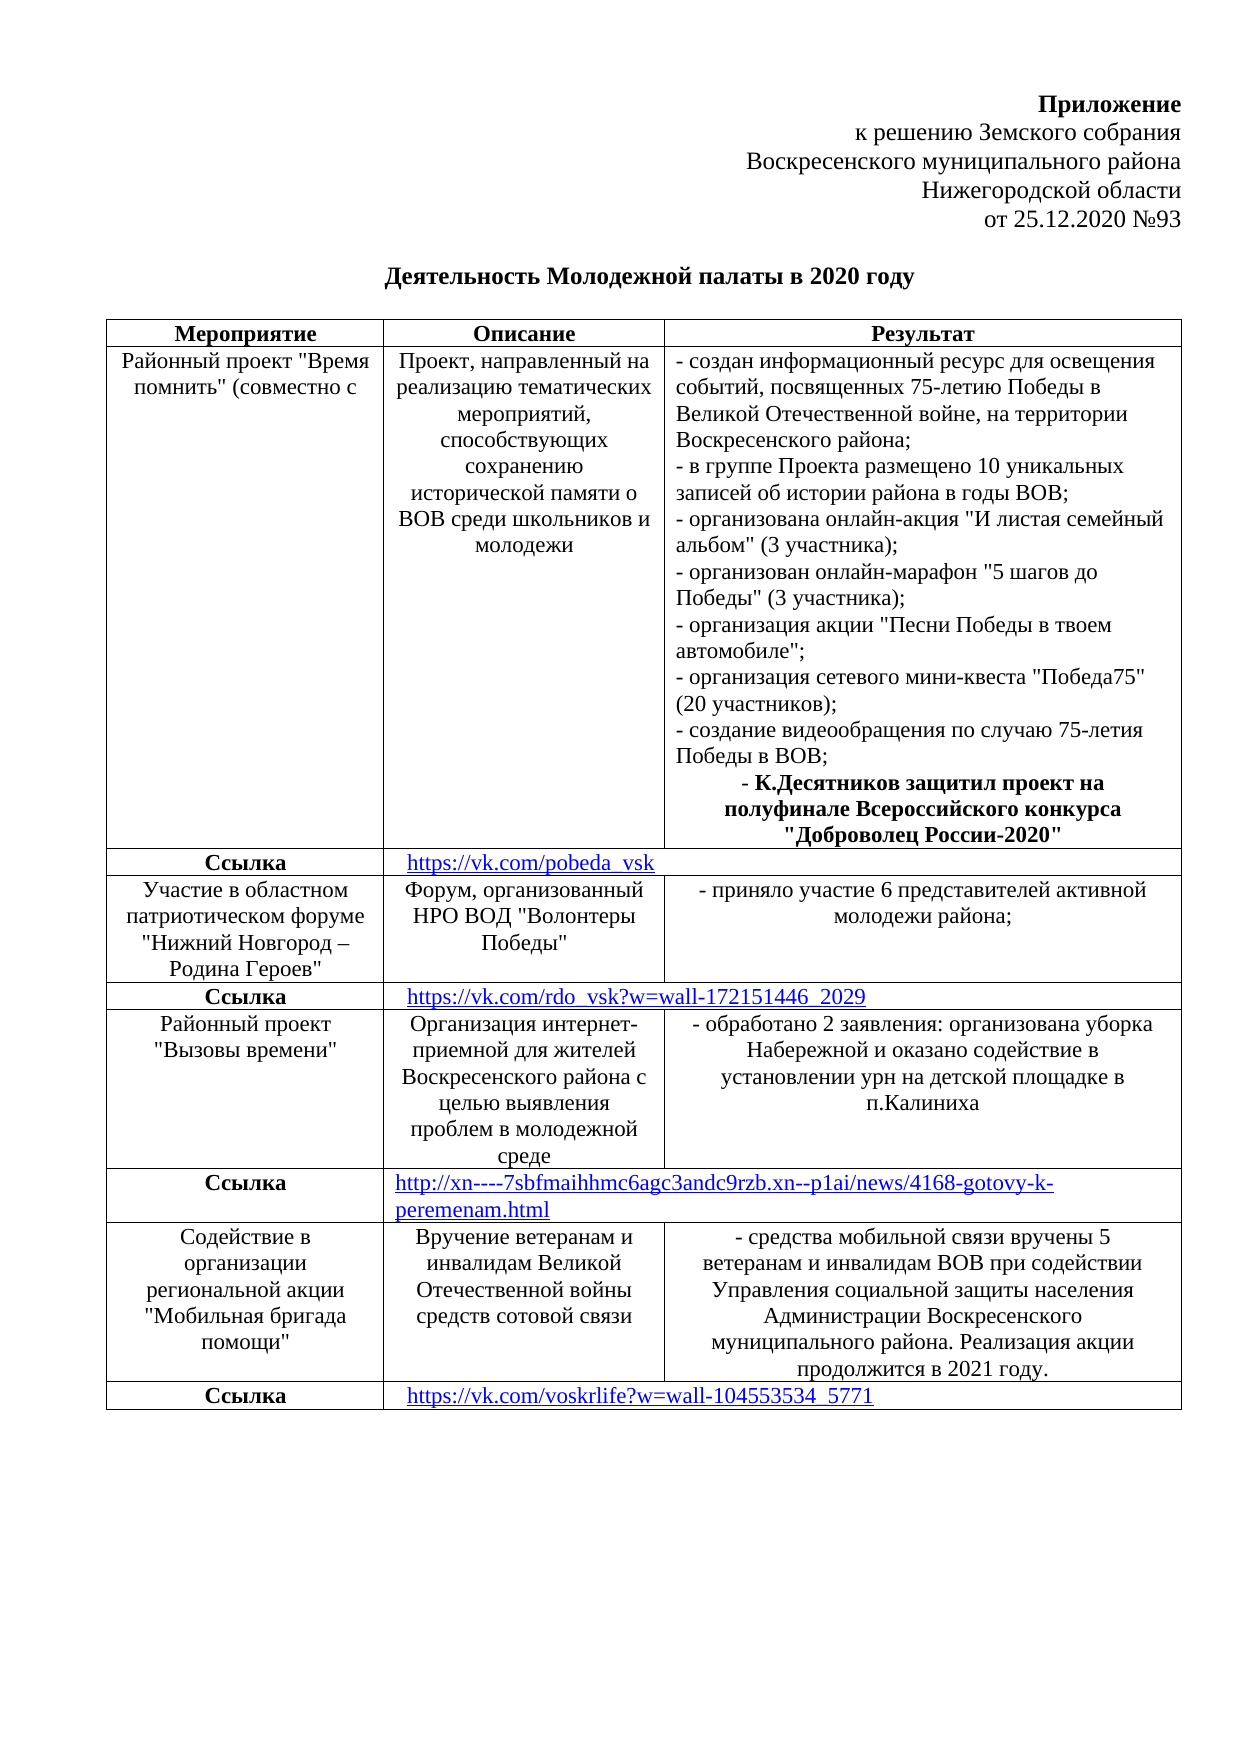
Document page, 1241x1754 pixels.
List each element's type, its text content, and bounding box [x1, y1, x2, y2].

table_cell Вручение ветеранам и инвалидам Великой Отечественной войны средств сотовой связи [384, 1223, 664, 1381]
table_cell Содействие в организации региональной акции "Мобильная бригада помощи" [107, 1223, 383, 1381]
table_cell Ссылка [107, 849, 383, 875]
text Воскресенского муниципального района [118, 146, 1181, 175]
table_cell Ссылка [107, 1382, 383, 1408]
text Деятельность Молодежной палаты в 2020 году [118, 261, 1181, 290]
table_cell Проект, направленный на реализацию тематических мероприятий, способствующих сохранению исторической памяти о ВОВ среди школьников и молодежи [384, 347, 664, 848]
table_cell https://vk.com/voskrlife?w=wall-104553534_5771 [384, 1382, 1181, 1408]
table_cell Участие в областном патриотическом форуме "Нижний Новгород – Родина Героев" [107, 876, 383, 982]
table_cell https://vk.com/pobeda_vsk [384, 849, 1181, 875]
table_cell Организация интернет-приемной для жителей Воскресенского района с целью выявления проблем в молодежной среде [384, 1010, 664, 1168]
table_cell Ссылка [107, 983, 383, 1009]
table_cell - обработано 2 заявления: организована уборка Набережной и оказано содействие в установлении урн на детской площадке в п.Калиниха [665, 1010, 1181, 1168]
table_cell Ссылка [107, 1169, 383, 1222]
table_cell Районный проект "Вызовы времени" [107, 1010, 383, 1168]
table_cell https://vk.com/rdo_vsk?w=wall-172151446_2029 [384, 983, 1181, 1009]
table_header Результат [665, 320, 1181, 346]
table_cell - создан информационный ресурс для освещения событий, посвященных 75-летию Победы в Великой Отечественной войне, на территории Воскресенского района; - в группе Проекта размещено 10 уникальных записей об истории района в годы ВОВ; - организована онлайн-акция "И листая семейный альбом" (3 участника); - организован онлайн-марафон "5 шагов до Победы" (3 участника); - организация акции "Песни Победы в твоем автомобиле"; - организация сетевого мини-квеста "Победа75" (20 участников); - создание видеообращения по случаю 75-летия Победы в ВОВ; - К.Десятников защитил проект на полуфинале Всероссийского конкурса "Доброволец России-2020" [665, 347, 1181, 848]
text Нижегородской области [118, 175, 1181, 204]
table_cell Районный проект "Время помнить" (совместно с [107, 347, 383, 848]
text от 25.12.2020 №93 [118, 204, 1181, 232]
table_cell http://xn----7sbfmaihhmc6agc3andc9rzb.xn--p1ai/news/4168-gotovy-k-peremenam.html [384, 1169, 1181, 1222]
text Приложение [118, 89, 1181, 117]
table_cell Форум, организованный НРО ВОД "Волонтеры Победы" [384, 876, 664, 982]
table_cell - средства мобильной связи вручены 5 ветеранам и инвалидам ВОВ при содействии Управления социальной защиты населения Администрации Воскресенского муниципального района. Реализация акции продолжится в 2021 году. [665, 1223, 1181, 1381]
table_header Мероприятие [107, 320, 383, 346]
table_cell - приняло участие 6 представителей активной молодежи района; [665, 876, 1181, 982]
text к решению Земского собрания [118, 117, 1181, 146]
table_header Описание [384, 320, 664, 346]
